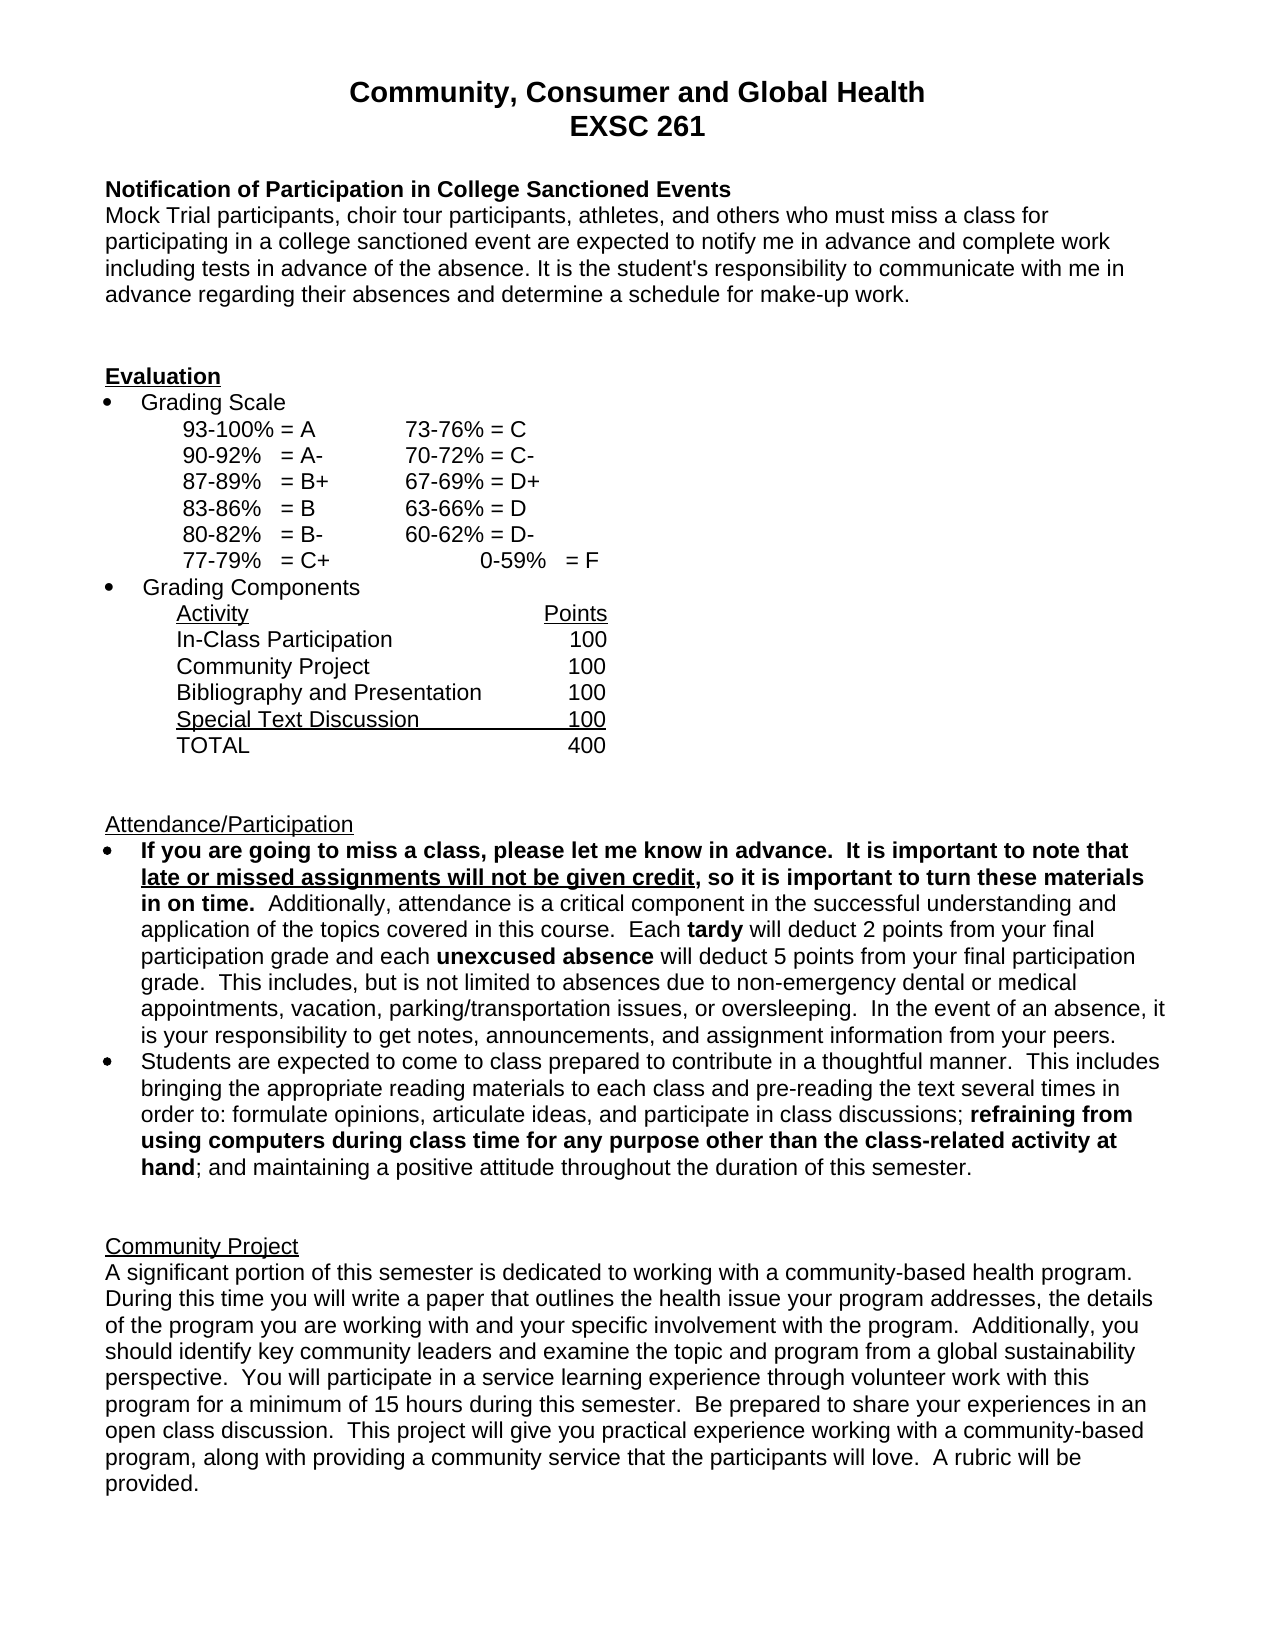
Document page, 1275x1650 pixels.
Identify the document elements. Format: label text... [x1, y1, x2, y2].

title Attendance/Participation [105, 811, 1170, 837]
title TOTAL 400 [176, 732, 1170, 758]
text 90-92% = A- 70-72% = C- 87-89% = B+ 67-69% = D+ 83-86% = B 63-66% = D 80-82% = B- 60-62% = D- [182, 442, 1170, 547]
title Grading Scale [103, 389, 1170, 416]
title If you are going to miss a class, please let me know in advance. It is important to note that late or missed assignments will not be given credit, so it is important to turn these materials in on time. Additionally, attendance is a critical component in the successful understanding and application of the topics covered in this course. Each tardy will deduct 2 points from your final participation grade and each unexcused absence will deduct 5 points from your final participation grade. This includes, but is not limited to absences due to non-emergency dental or medical appointments, vacation, parking/transportation issues, or oversleeping. In the event of an absence, it is your responsibility to get notes, announcements, and assignment information from your peers. [103, 837, 1170, 1048]
title Students are expected to come to class prepared to contribute in a thoughtful manner. This includes bringing the appropriate reading materials to each class and pre-reading the text several times in order to: formulate opinions, articulate ideas, and participate in class discussions; refraining from using computers during class time for any purpose other than the class-related activity at hand; and maintaining a positive attitude throughout the duration of this semester. [103, 1048, 1170, 1180]
title A significant portion of this semester is dedicated to working with a community-based health program. During this time you will write a paper that outlines the health issue your program addresses, the details of the program you are working with and your specific involvement with the program. Additionally, you should identify key community leaders and examine the topic and program from a global sustainability perspective. You will participate in a service learning experience through volunteer work with this program for a minimum of 15 hours during this semester. Be prepared to share your experiences in an open class discussion. This project will give you practical experience working with a community-based program, along with providing a community service that the participants will love. A rubric will be provided. [105, 1259, 1170, 1496]
title Grading Components [105, 574, 1170, 600]
title Special Text Discussion 100 [176, 706, 1170, 732]
text 93-100% = A 73-76% = C [182, 416, 1170, 442]
title Activity Points [142, 600, 1170, 626]
title Evaluation [105, 363, 1170, 389]
title Community Project [105, 1233, 1170, 1259]
text Notification of Participation in College Sanctioned Events Mock Trial participants, choir tour participants, athletes, and others who must miss a class for participating in a college sanctioned event are expected to notify me in advance and complete work including tests in advance of the absence. It is the student's responsibility to communicate with me in advance regarding their absences and determine a schedule for make-up work. [105, 176, 1170, 307]
title In-Class Participation 100 [105, 626, 1170, 653]
title Community Project 100 [176, 653, 1170, 679]
title Bibliography and Presentation 100 [176, 679, 1170, 706]
text 77-79% = C+ 0-59% = F [182, 547, 1170, 574]
